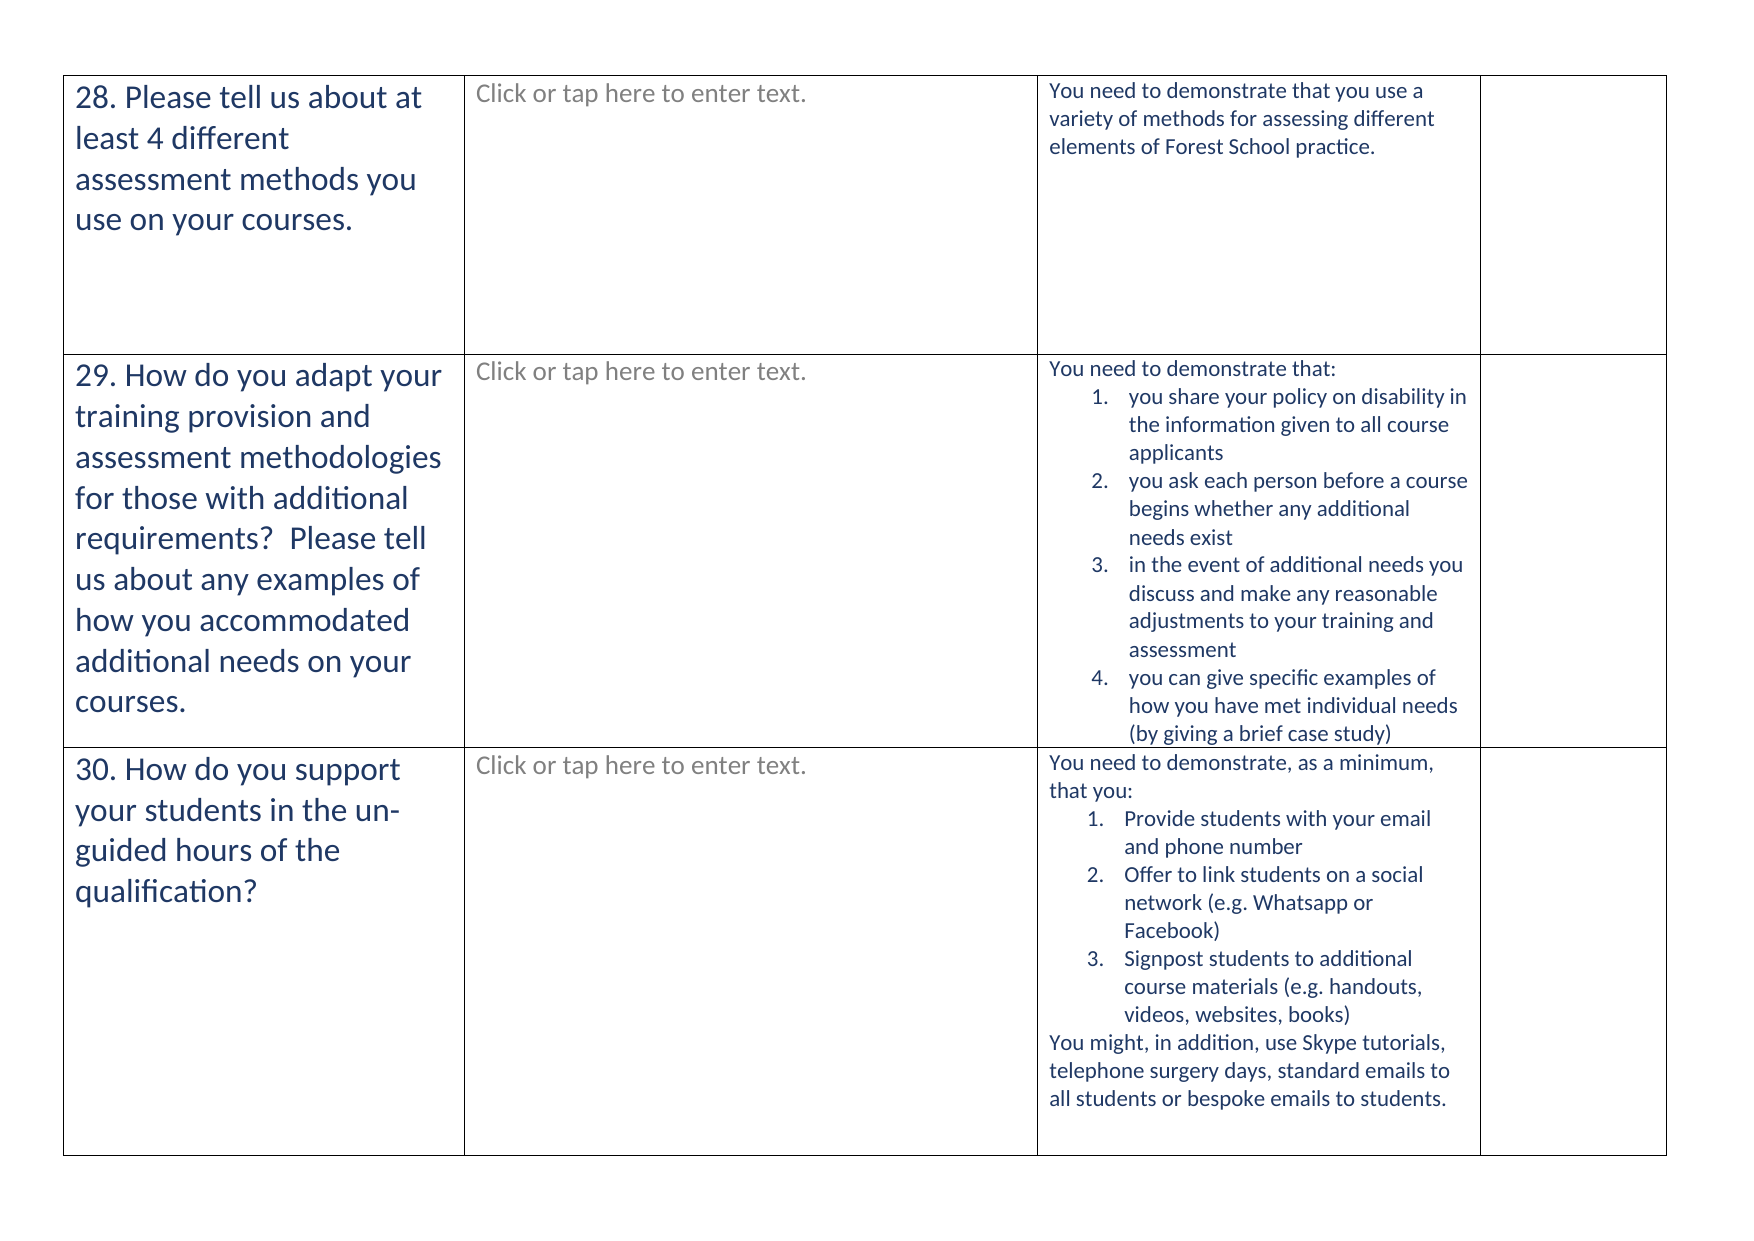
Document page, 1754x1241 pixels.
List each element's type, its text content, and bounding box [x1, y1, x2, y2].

table_cell 28. Please tell us about at least 4 different assessment methods you use on your courses. [64, 76, 464, 353]
table_cell [465, 355, 1037, 747]
table_cell You need to demonstrate that: you share your policy on disability in the information given to all course applicants you ask each person before a course begins whether any additional needs exist in the event of additional needs you discuss and make any reasonable adjustments to your training and assessment you can give specific examples of how you have met individual needs (by giving a brief case study) [1038, 355, 1480, 747]
table_cell [1481, 355, 1666, 747]
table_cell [64, 748, 464, 1155]
table_cell [465, 76, 1037, 353]
table_cell 29. How do you adapt your training provision and assessment methodologies for those with additional requirements? Please tell us about any examples of how you accommodated additional needs on your courses. [64, 355, 464, 747]
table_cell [1038, 748, 1480, 1155]
table_cell [1481, 76, 1666, 353]
table_cell [1481, 748, 1666, 1155]
table_cell You need to demonstrate that you use a variety of methods for assessing different elements of Forest School practice. [1038, 76, 1480, 353]
table_cell [465, 748, 1037, 1155]
